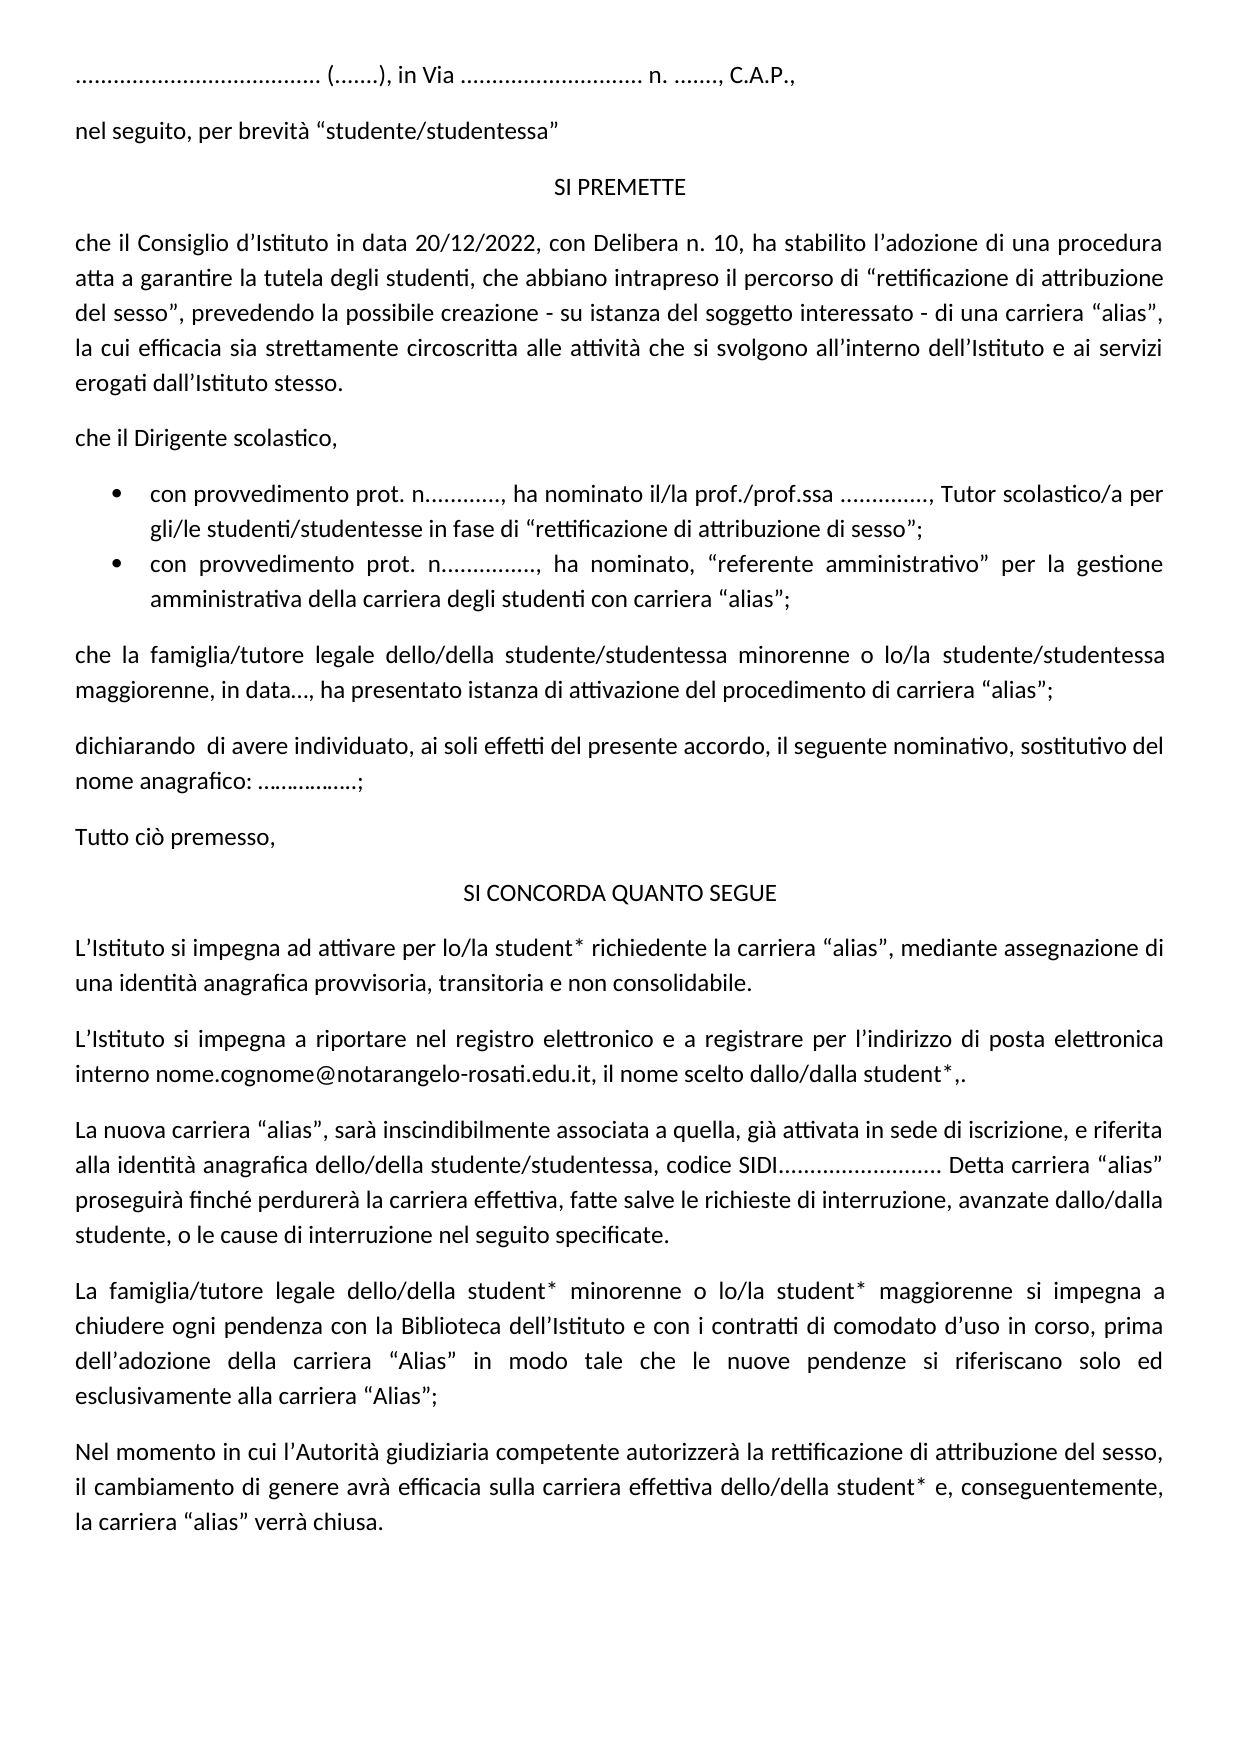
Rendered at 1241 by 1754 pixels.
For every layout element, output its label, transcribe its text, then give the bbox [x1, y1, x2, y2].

text L’Istituto si impegna ad attivare per lo/la student* richiedente la carriera “alias”, mediante assegnazione di una identità anagrafica provvisoria, transitoria e non consolidabile. [75, 932, 1165, 998]
text Tutto ciò premesso, [75, 821, 1165, 851]
text che la famiglia/tutore legale dello/della studente/studentessa minorenne o lo/la studente/studentessa maggiorenne, in data…, ha presentato istanza di attivazione del procedimento di carriera “alias”; [75, 639, 1165, 705]
text ....................................... (.......), in Via ............................. n. ......., C.A.P., [75, 59, 1165, 90]
text che il Dirigente scolastico, [75, 422, 1165, 453]
text SI CONCORDA QUANTO SEGUE [75, 877, 1165, 907]
text nel seguito, per brevità “studente/studentessa” [75, 115, 1165, 146]
text Nel momento in cui l’Autorità giudiziaria competente autorizzerà la rettificazione di attribuzione del sesso, il cambiamento di genere avrà efficacia sulla carriera effettiva dello/della student* e, conseguentemente, la carriera “alias” verrà chiusa. [75, 1436, 1165, 1536]
text La famiglia/tutore legale dello/della student* minorenne o lo/la student* maggiorenne si impegna a chiudere ogni pendenza con la Biblioteca dell’Istituto e con i contratti di comodato d’uso in corso, prima dell’adozione della carriera “Alias” in modo tale che le nuove pendenze si riferiscano solo ed esclusivamente alla carriera “Alias”; [75, 1275, 1165, 1411]
text che il Consiglio d’Istituto in data 20/12/2022, con Delibera n. 10, ha stabilito l’adozione di una procedura atta a garantire la tutela degli studenti, che abbiano intrapreso il percorso di “rettificazione di attribuzione del sesso”, prevedendo la possibile creazione - su istanza del soggetto interessato - di una carriera “alias”, la cui efficacia sia strettamente circoscritta alle attività che si svolgono all’interno dell’Istituto e ai servizi erogati dall’Istituto stesso. [75, 227, 1165, 397]
text dichiarando di avere individuato, ai soli effetti del presente accordo, il seguente nominativo, sostitutivo del nome anagrafico: ……………..; [75, 730, 1165, 796]
text La nuova carriera “alias”, sarà inscindibilmente associata a quella, già attivata in sede di iscrizione, e riferita alla identità anagrafica dello/della studente/studentessa, codice SIDI.......................... Detta carriera “alias” proseguirà finché perdurerà la carriera effettiva, fatte salve le richieste di interruzione, avanzate dallo/dalla studente, o le cause di interruzione nel seguito specificate. [75, 1114, 1165, 1250]
list con provvedimento prot. n............, ha nominato il/la prof./prof.ssa .............., Tutor scolastico/a per gli/le studenti/studentesse in fase di “rettificazione di attribuzione di sesso”; [112, 478, 1165, 544]
list con provvedimento prot. n..............., ha nominato, “referente amministrativo” per la gestione amministrativa della carriera degli studenti con carriera “alias”; [112, 548, 1165, 614]
text L’Istituto si impegna a riportare nel registro elettronico e a registrare per l’indirizzo di posta elettronica interno nome.cognome@notarangelo-rosati.edu.it, il nome scelto dallo/dalla student*,. [75, 1023, 1165, 1089]
text SI PREMETTE [75, 171, 1165, 201]
